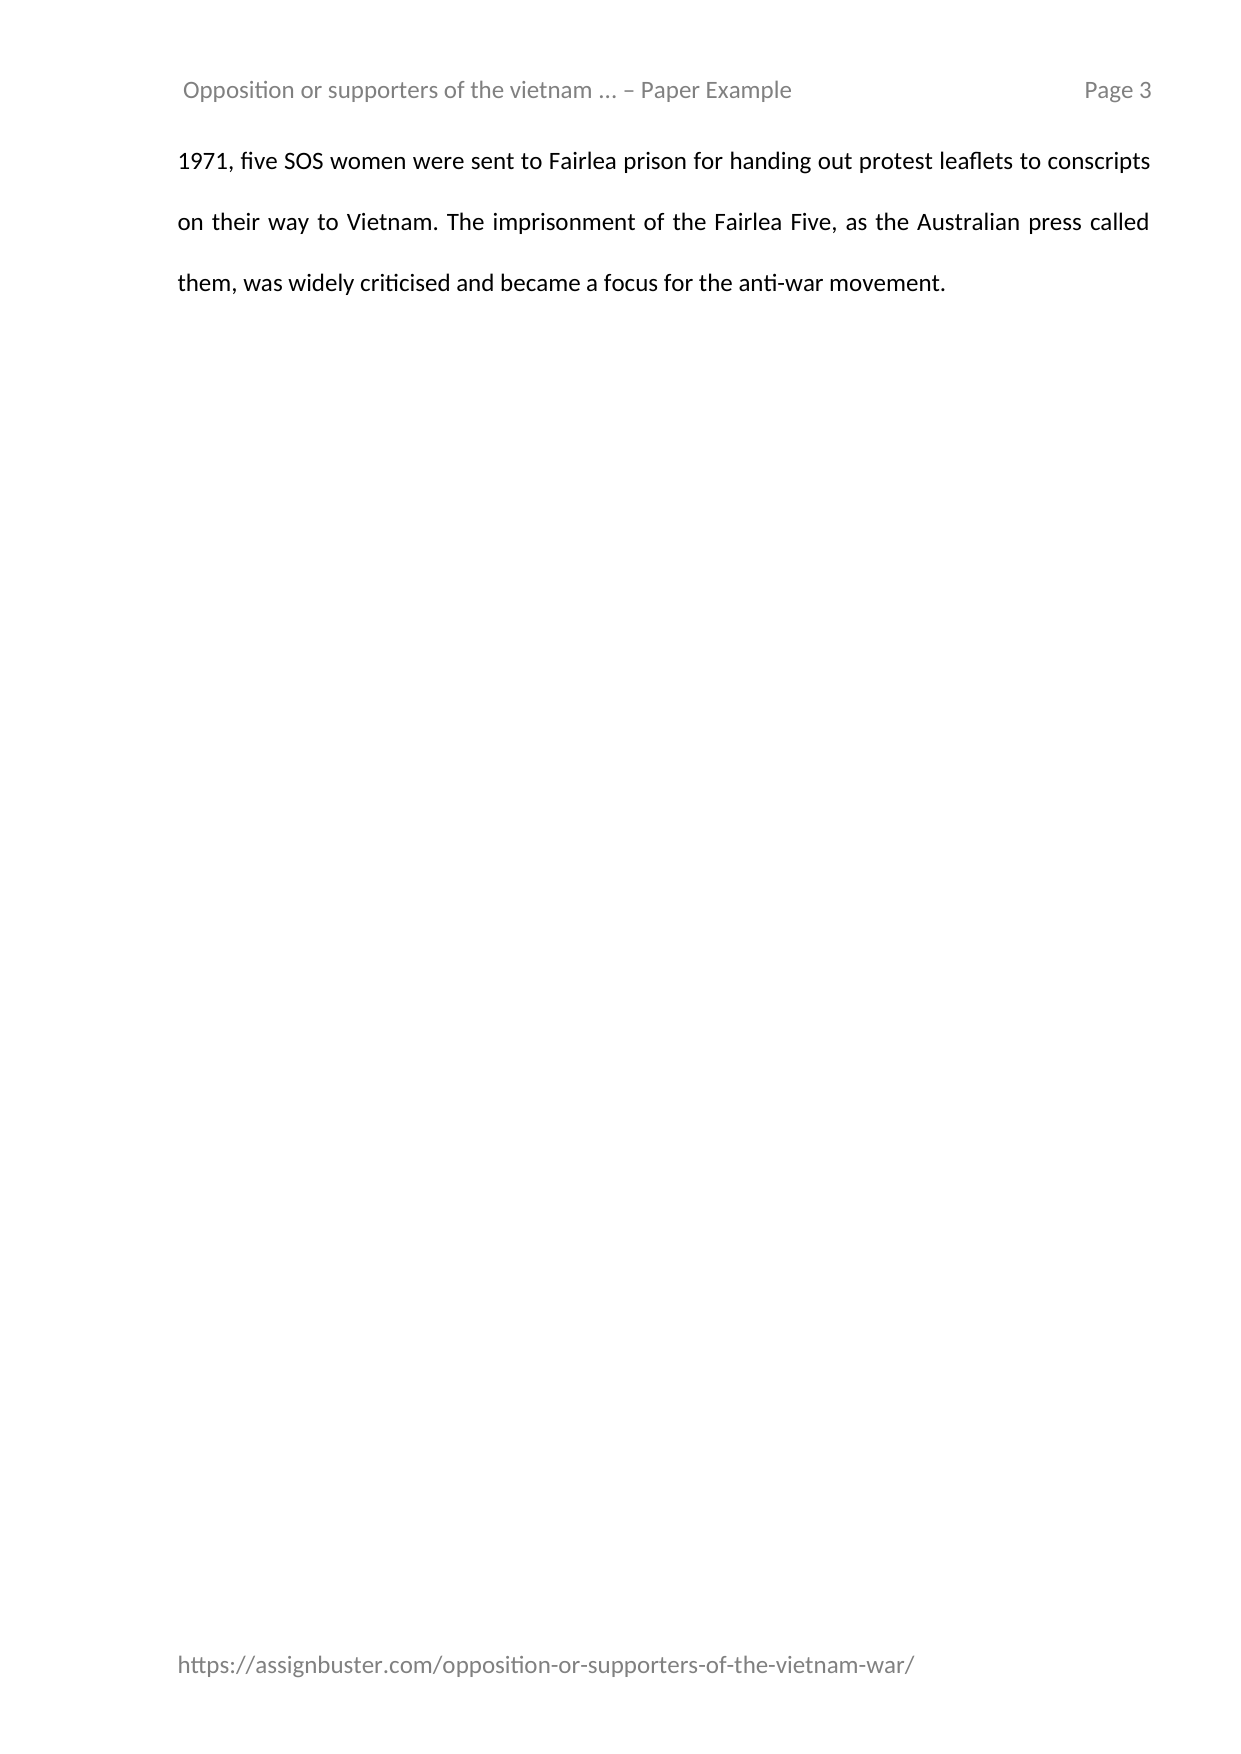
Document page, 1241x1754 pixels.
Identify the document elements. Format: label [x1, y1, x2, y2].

text [177, 145, 1152, 298]
